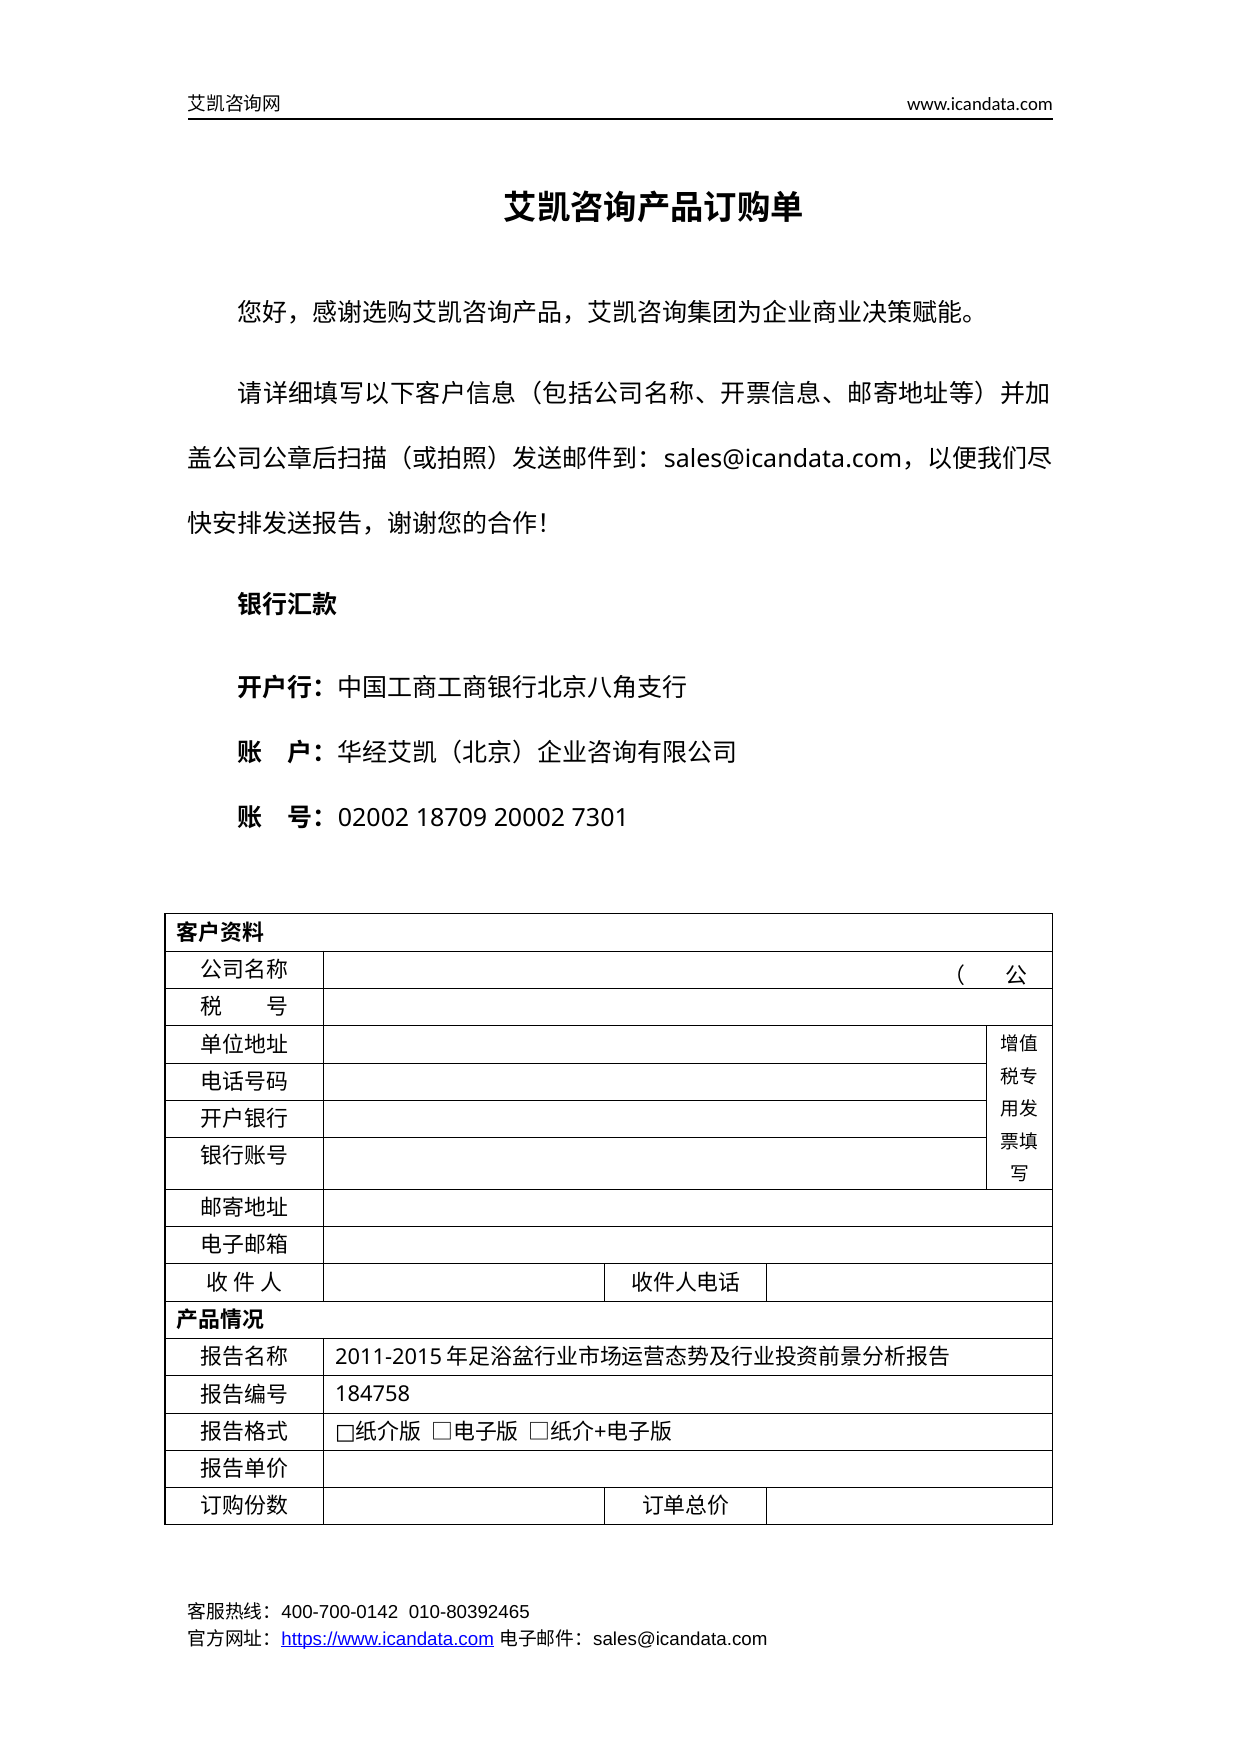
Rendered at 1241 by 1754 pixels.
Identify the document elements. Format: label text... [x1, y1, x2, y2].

table_cell [324, 1264, 604, 1301]
table_cell 税 号 [166, 989, 323, 1025]
table_cell 邮寄地址 [166, 1190, 323, 1226]
table_cell [324, 1138, 986, 1189]
text 账 户：华经艾凯（北京）企业咨询有限公司 [187, 718, 1053, 783]
table_cell 订购份数 [166, 1488, 323, 1524]
table_cell 开户银行 [166, 1101, 323, 1137]
table_cell [324, 1451, 1052, 1487]
table_cell 报告单价 [166, 1451, 323, 1487]
table_cell □纸介版 □电子版 □纸介+电子版 [324, 1414, 1052, 1450]
text 艾凯咨询产品订购单 [187, 172, 1053, 237]
table_cell [324, 1227, 1052, 1263]
table_cell 单位地址 [166, 1026, 323, 1062]
table_cell 收 件 人 [166, 1264, 323, 1301]
table_cell 报告格式 [166, 1414, 323, 1450]
table_cell 产品情况 [166, 1302, 1052, 1338]
text 账 号：02002 18709 20002 7301 [187, 783, 1053, 848]
table_cell [324, 1064, 986, 1100]
table_cell [324, 1488, 604, 1524]
text 请详细填写以下客户信息（包括公司名称、开票信息、邮寄地址等）并加盖公司公章后扫描（或拍照）发送邮件到：sales@icandata.com，以便我们尽快安排发送报告，谢谢您的合作！ [187, 359, 1053, 554]
text 银行汇款 [187, 570, 1053, 635]
table_cell [767, 1264, 1052, 1301]
table_cell 订单总价 [605, 1488, 766, 1524]
text 您好，感谢选购艾凯咨询产品，艾凯咨询集团为企业商业决策赋能。 [187, 278, 1053, 343]
table_header 客户资料 [166, 914, 1052, 951]
table_cell 报告名称 [166, 1339, 323, 1375]
table_cell 电话号码 [166, 1064, 323, 1100]
table_cell 电子邮箱 [166, 1227, 323, 1263]
table_cell 报告编号 [166, 1376, 323, 1412]
text 开户行：中国工商工商银行北京八角支行 [187, 653, 1053, 718]
table_cell [324, 1026, 986, 1062]
table_cell [324, 989, 1052, 1025]
table_cell [767, 1488, 1052, 1524]
table_cell 收件人电话 [605, 1264, 766, 1301]
table_cell [324, 952, 1052, 988]
table_cell [324, 1190, 1052, 1226]
table_cell 公司名称 [166, 952, 323, 988]
table_cell 2011-2015年足浴盆行业市场运营态势及行业投资前景分析报告 [324, 1339, 1052, 1375]
table_cell 增值税专用发票填写 [987, 1026, 1052, 1189]
table_cell [324, 1101, 986, 1137]
table_cell 184758 [324, 1376, 1052, 1412]
table_cell 银行账号 [166, 1138, 323, 1189]
